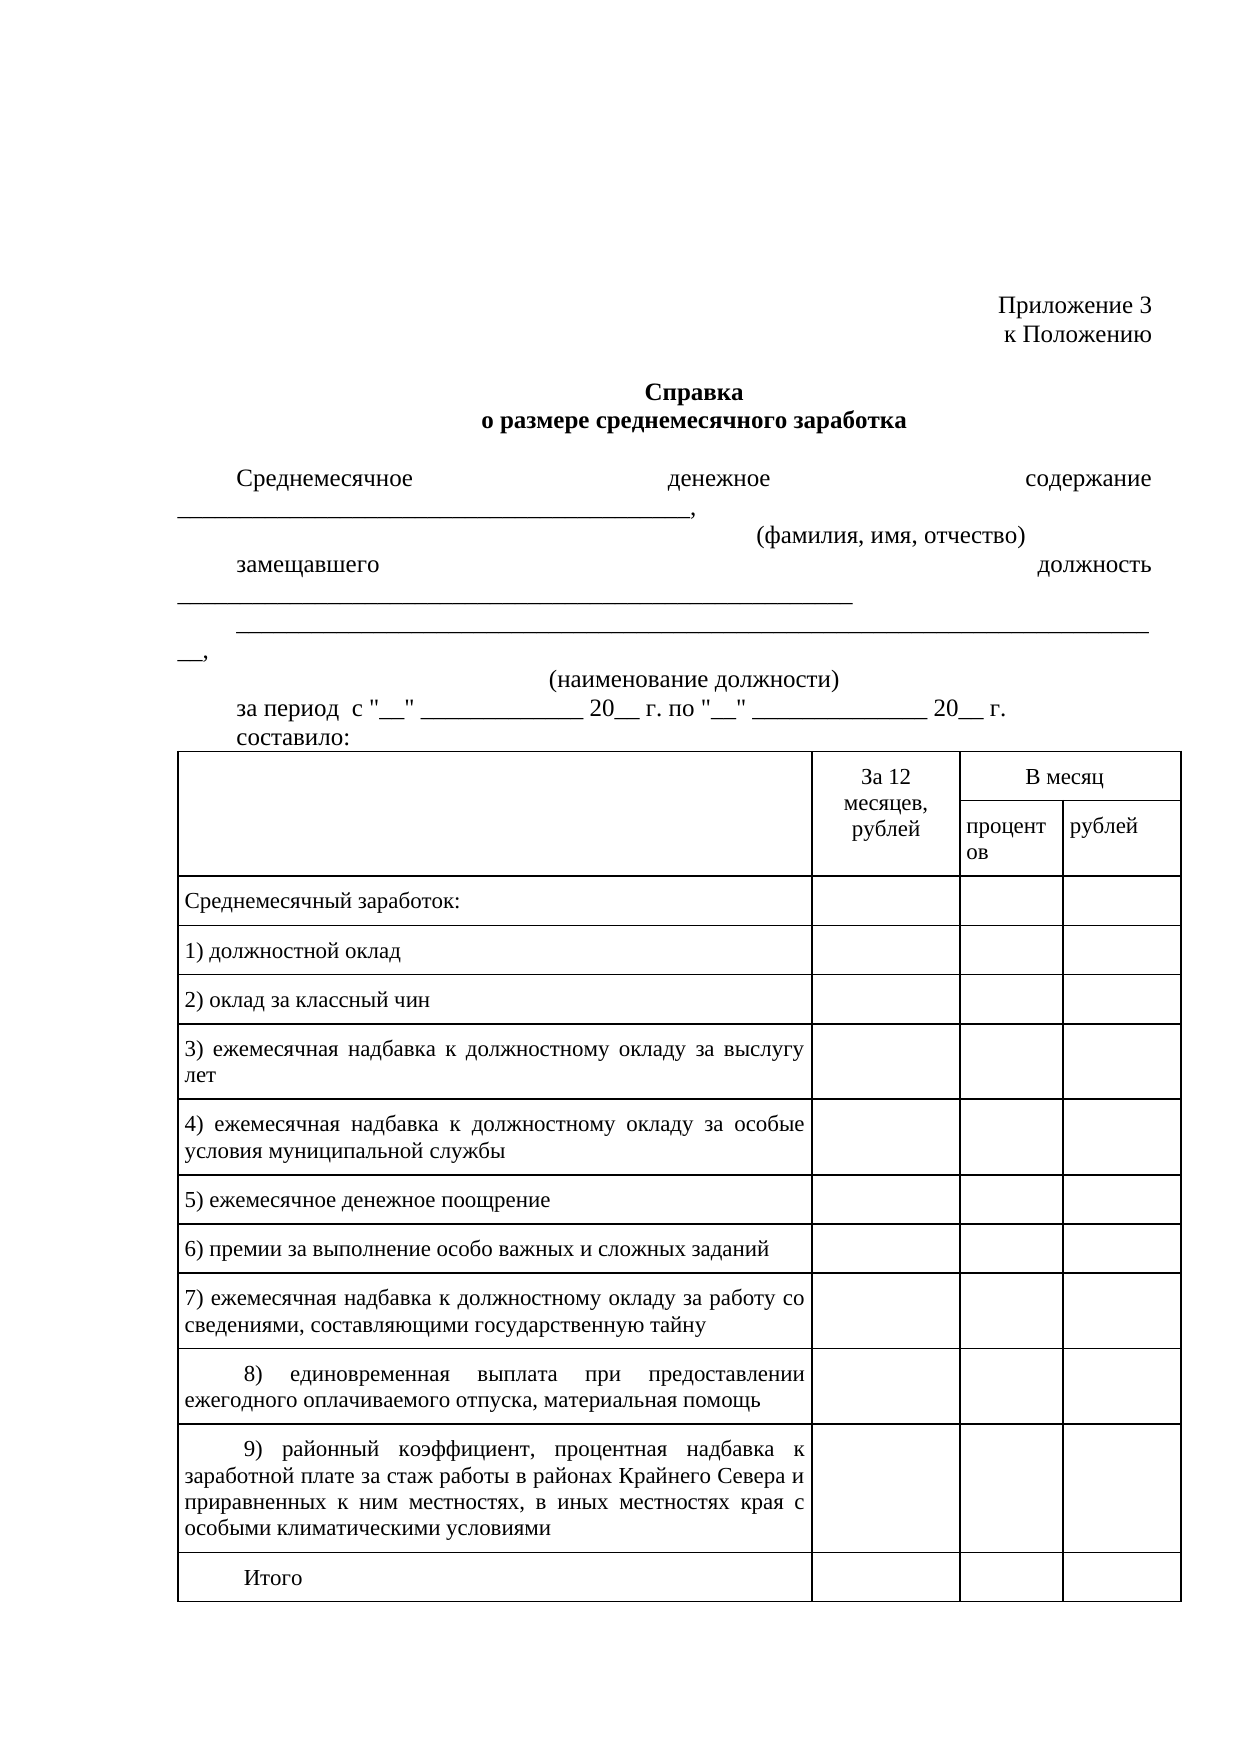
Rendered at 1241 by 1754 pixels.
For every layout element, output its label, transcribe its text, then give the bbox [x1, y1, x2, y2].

table_cell [1064, 1274, 1180, 1348]
table_cell 2) оклад за классный чин [179, 975, 811, 1023]
table_header За 12 месяцев, рублей [813, 752, 959, 875]
table_cell [1064, 1225, 1180, 1272]
table_cell [1064, 1100, 1180, 1174]
table_cell [813, 1349, 959, 1423]
table_cell [813, 877, 959, 924]
text замещавшего должность ______________________________________________________ [177, 549, 1152, 607]
table_cell 6) премии за выполнение особо важных и сложных заданий [179, 1225, 811, 1272]
text (фамилия, имя, отчество) [177, 521, 1152, 549]
text Справка [177, 377, 1152, 406]
table_cell [813, 1100, 959, 1174]
text о размере среднемесячного заработка [177, 406, 1152, 434]
table_cell [961, 1100, 1062, 1174]
text к Положению [177, 319, 1152, 348]
table_cell [813, 975, 959, 1023]
text (наименование должности) [177, 664, 1152, 693]
table_cell [1064, 877, 1180, 924]
table_cell [961, 1025, 1062, 1098]
table_cell [961, 1176, 1062, 1223]
text за период с "__" _____________ 20__ г. по "__" ______________ 20__ г. [177, 693, 1152, 722]
table_cell [813, 926, 959, 974]
table_header В месяц [961, 752, 1180, 800]
table_cell 9) районный коэффициент, процентная надбавка к заработной плате за стаж работы в районах Крайнего Севера и приравненных к ним местностях, в иных местностях края с особыми климатическими условиями [179, 1425, 811, 1551]
table_cell [961, 1274, 1062, 1348]
text Среднемесячное денежное содержание _________________________________________, [177, 463, 1152, 521]
table_cell процентов [961, 801, 1062, 875]
table_header [179, 752, 811, 875]
table_cell [961, 926, 1062, 974]
table_cell рублей [1064, 801, 1180, 875]
table_cell 8) единовременная выплата при предоставлении ежегодного оплачиваемого отпуска, материальная помощь [179, 1349, 811, 1423]
table_cell [813, 1553, 959, 1601]
table_cell Среднемесячный заработок: [179, 877, 811, 924]
table_cell 5) ежемесячное денежное поощрение [179, 1176, 811, 1223]
text ___________________________________________________________________________, [177, 607, 1152, 664]
table_cell [961, 1425, 1062, 1551]
table_cell [1064, 1425, 1180, 1551]
table_cell [1064, 1176, 1180, 1223]
table_cell [1064, 1349, 1180, 1423]
table_cell 1) должностной оклад [179, 926, 811, 974]
table_cell 7) ежемесячная надбавка к должностному окладу за работу со сведениями, составляющими государственную тайну [179, 1274, 811, 1348]
table_cell [961, 1225, 1062, 1272]
table_cell [813, 1274, 959, 1348]
table_cell [1064, 1553, 1180, 1601]
table_cell [813, 1176, 959, 1223]
table_cell [813, 1225, 959, 1272]
table_cell [1064, 1025, 1180, 1098]
table_cell Итого [179, 1553, 811, 1601]
table_cell 4) ежемесячная надбавка к должностному окладу за особые условия муниципальной службы [179, 1100, 811, 1174]
table_cell [961, 1349, 1062, 1423]
table_cell [1064, 975, 1180, 1023]
table_cell [1064, 926, 1180, 974]
table_cell 3) ежемесячная надбавка к должностному окладу за выслугу лет [179, 1025, 811, 1098]
table_cell [813, 1025, 959, 1098]
text Приложение 3 [177, 291, 1152, 319]
table_cell [813, 1425, 959, 1551]
table_cell [961, 975, 1062, 1023]
table_cell [961, 1553, 1062, 1601]
table_cell [961, 877, 1062, 924]
text составило: [177, 722, 1152, 751]
